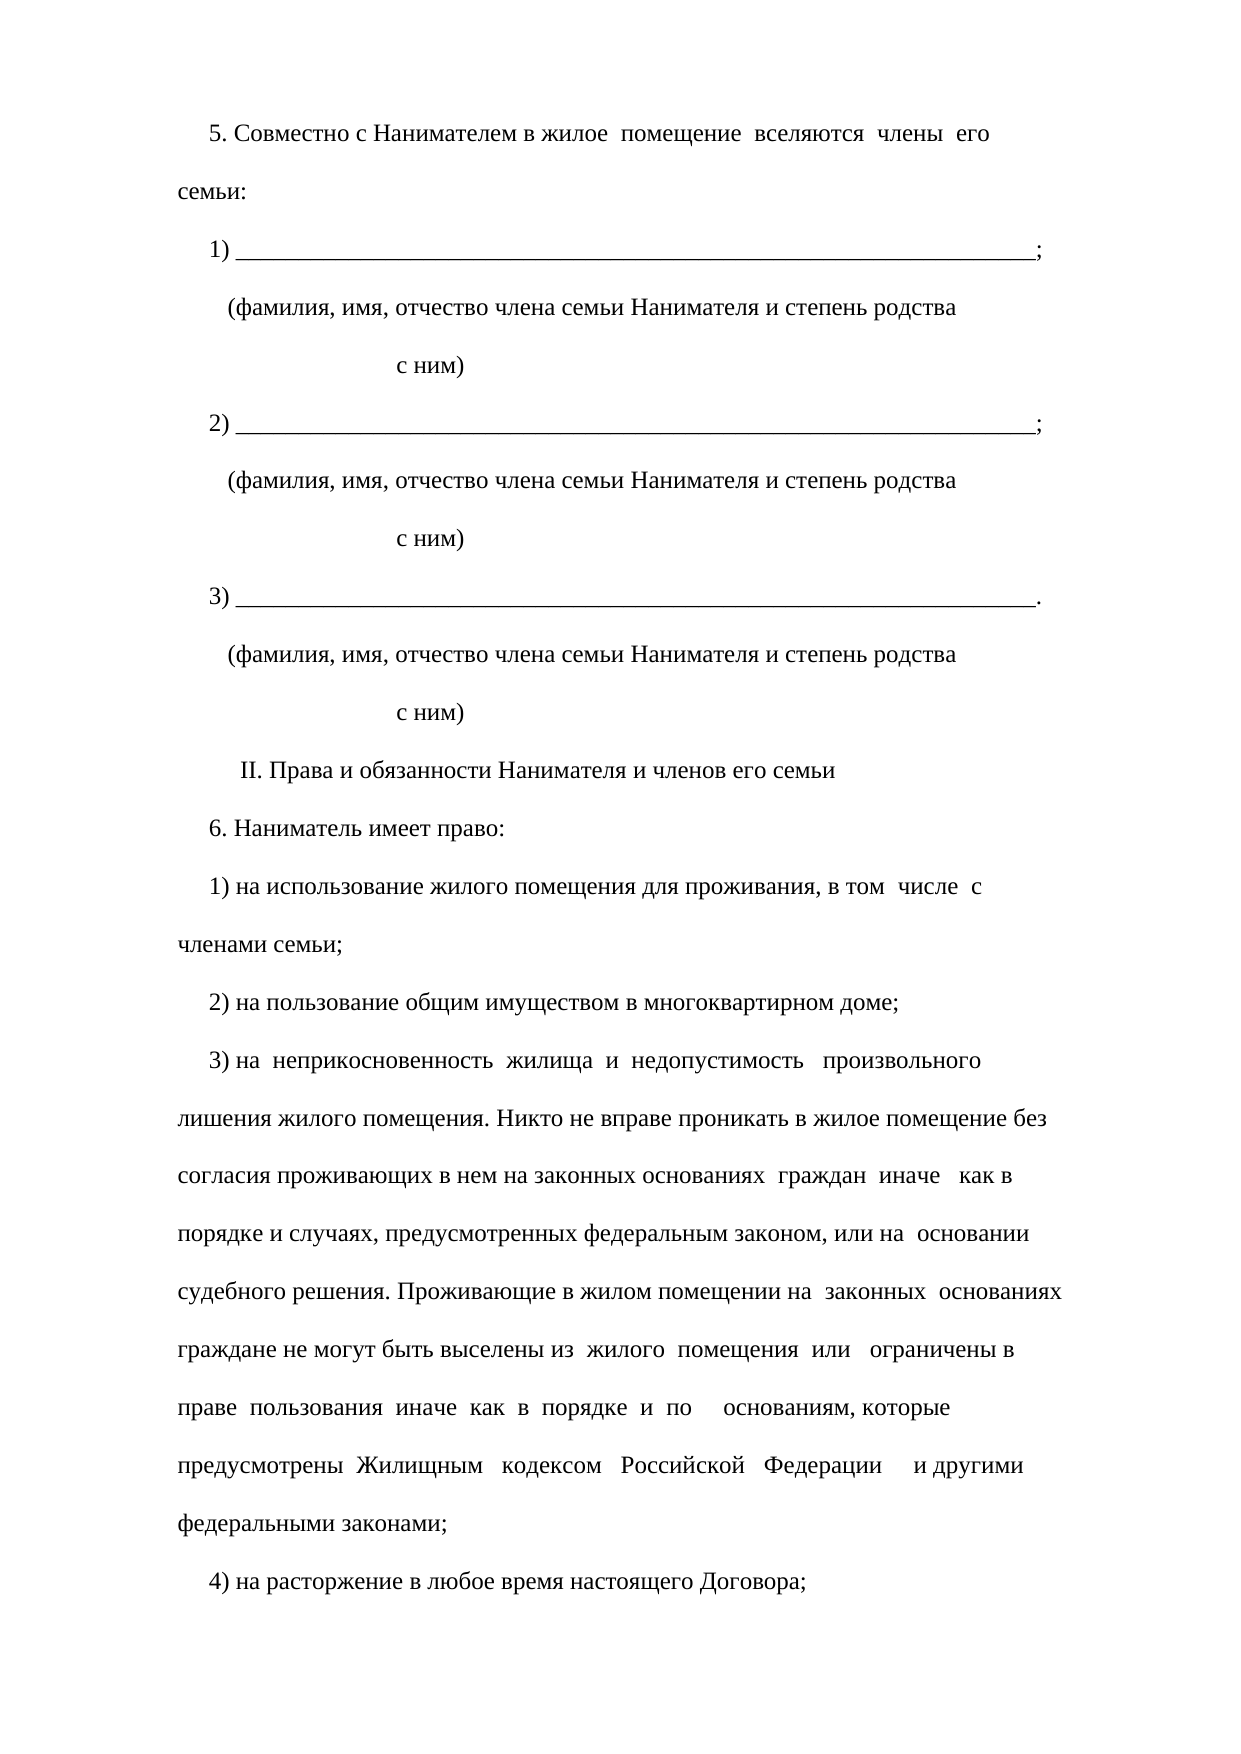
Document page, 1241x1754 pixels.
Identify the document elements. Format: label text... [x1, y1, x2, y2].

text 6. Наниматель имеет право: [177, 813, 1152, 842]
text согласия проживающих в нем на законных основаниях граждан иначе как в [177, 1161, 1152, 1189]
text (фамилия, имя, отчество члена семьи Нанимателя и степень родства [177, 639, 1152, 668]
text 3) на неприкосновенность жилища и недопустимость произвольного [177, 1045, 1152, 1073]
text праве пользования иначе как в порядке и по основаниям, которые [177, 1392, 1152, 1421]
text порядке и случаях, предусмотренных федеральным законом, или на основании [177, 1218, 1152, 1247]
text (фамилия, имя, отчество члена семьи Нанимателя и степень родства [177, 466, 1152, 494]
text лишения жилого помещения. Никто не вправе проникать в жилое помещение без [177, 1103, 1152, 1131]
text (фамилия, имя, отчество члена семьи Нанимателя и степень родства [177, 292, 1152, 321]
text с ним) [177, 697, 1152, 726]
text 1) ________________________________________________________________; [177, 234, 1152, 263]
text граждане не могут быть выселены из жилого помещения или ограничены в [177, 1334, 1152, 1363]
text 4) на расторжение в любое время настоящего Договора; [177, 1566, 1152, 1595]
text судебного решения. Проживающие в жилом помещении на законных основаниях [177, 1276, 1152, 1305]
text предусмотрены Жилищным кодексом Российской Федерации и другими [177, 1450, 1152, 1479]
text II. Права и обязанности Нанимателя и членов его семьи [177, 755, 1152, 784]
text федеральными законами; [177, 1508, 1152, 1537]
text 2) на пользование общим имуществом в многоквартирном доме; [177, 987, 1152, 1016]
text 1) на использование жилого помещения для проживания, в том числе с [177, 871, 1152, 900]
text 2) ________________________________________________________________; [177, 408, 1152, 436]
text с ним) [177, 523, 1152, 552]
text семьи: [177, 176, 1152, 205]
text с ним) [177, 350, 1152, 378]
text 3) ________________________________________________________________. [177, 581, 1152, 610]
text 5. Совместно с Нанимателем в жилое помещение вселяются члены его [177, 118, 1152, 147]
text членами семьи; [177, 929, 1152, 958]
